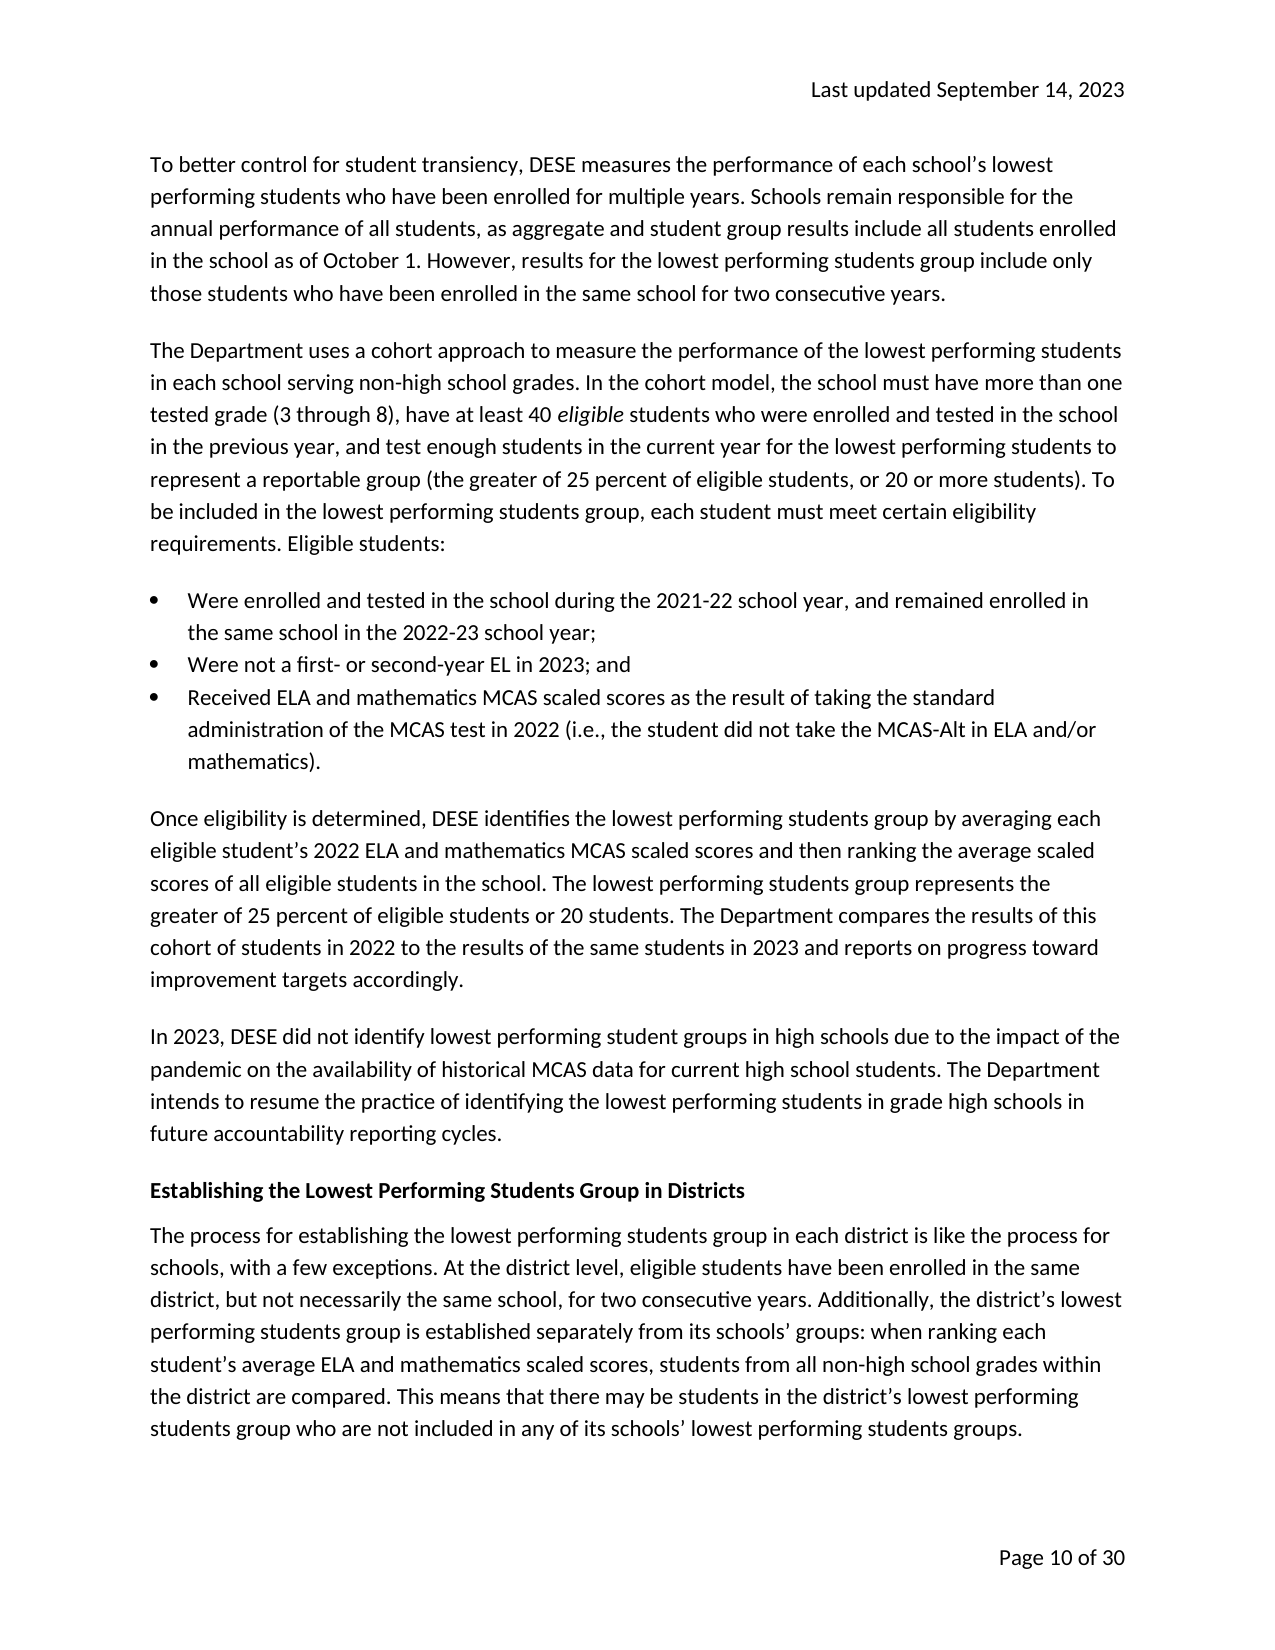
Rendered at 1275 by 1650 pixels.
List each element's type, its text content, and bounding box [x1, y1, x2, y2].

text The Department uses a cohort approach to measure the performance of the lowest performing students in each school serving non-high school grades. In the cohort model, the school must have more than one tested grade (3 through 8), have at least 40 eligible students who were enrolled and tested in the school in the previous year, and test enough students in the current year for the lowest performing students to represent a reportable group (the greater of 25 percent of eligible students, or 20 or more students). To be included in the lowest performing students group, each student must meet certain eligibility requirements. Eligible students: [150, 336, 1125, 557]
text In 2023, DESE did not identify lowest performing student groups in high schools due to the impact of the pandemic on the availability of historical MCAS data for current high school students. The Department intends to resume the practice of identifying the lowest performing students in grade high schools in future accountability reporting cycles. [150, 1022, 1125, 1147]
subtitle Establishing the Lowest Performing Students Group in Districts [150, 1176, 1125, 1204]
list Received ELA and mathematics MCAS scaled scores as the result of taking the standard administration of the MCAS test in 2022 (i.e., the student did not take the MCAS-Alt in ELA and/or mathematics). [150, 683, 1125, 775]
text To better control for student transiency, DESE measures the performance of each school’s lowest performing students who have been enrolled for multiple years. Schools remain responsible for the annual performance of all students, as aggregate and student group results include all students enrolled in the school as of October 1. However, results for the lowest performing students group include only those students who have been enrolled in the same school for two consecutive years. [150, 150, 1125, 307]
list Were not a first- or second-year EL in 2023; and [150, 651, 1125, 679]
list Were enrolled and tested in the school during the 2021-22 school year, and remained enrolled in the same school in the 2022-23 school year; [150, 586, 1125, 646]
text The process for establishing the lowest performing students group in each district is like the process for schools, with a few exceptions. At the district level, eligible students have been enrolled in the same district, but not necessarily the same school, for two consecutive years. Additionally, the district’s lowest performing students group is established separately from its schools’ groups: when ranking each student’s average ELA and mathematics scaled scores, students from all non-high school grades within the district are compared. This means that there may be students in the district’s lowest performing students group who are not included in any of its schools’ lowest performing students groups. [150, 1221, 1125, 1442]
text Once eligibility is determined, DESE identifies the lowest performing students group by averaging each eligible student’s 2022 ELA and mathematics MCAS scaled scores and then ranking the average scaled scores of all eligible students in the school. The lowest performing students group represents the greater of 25 percent of eligible students or 20 students. The Department compares the results of this cohort of students in 2022 to the results of the same students in 2023 and reports on progress toward improvement targets accordingly. [150, 804, 1125, 993]
